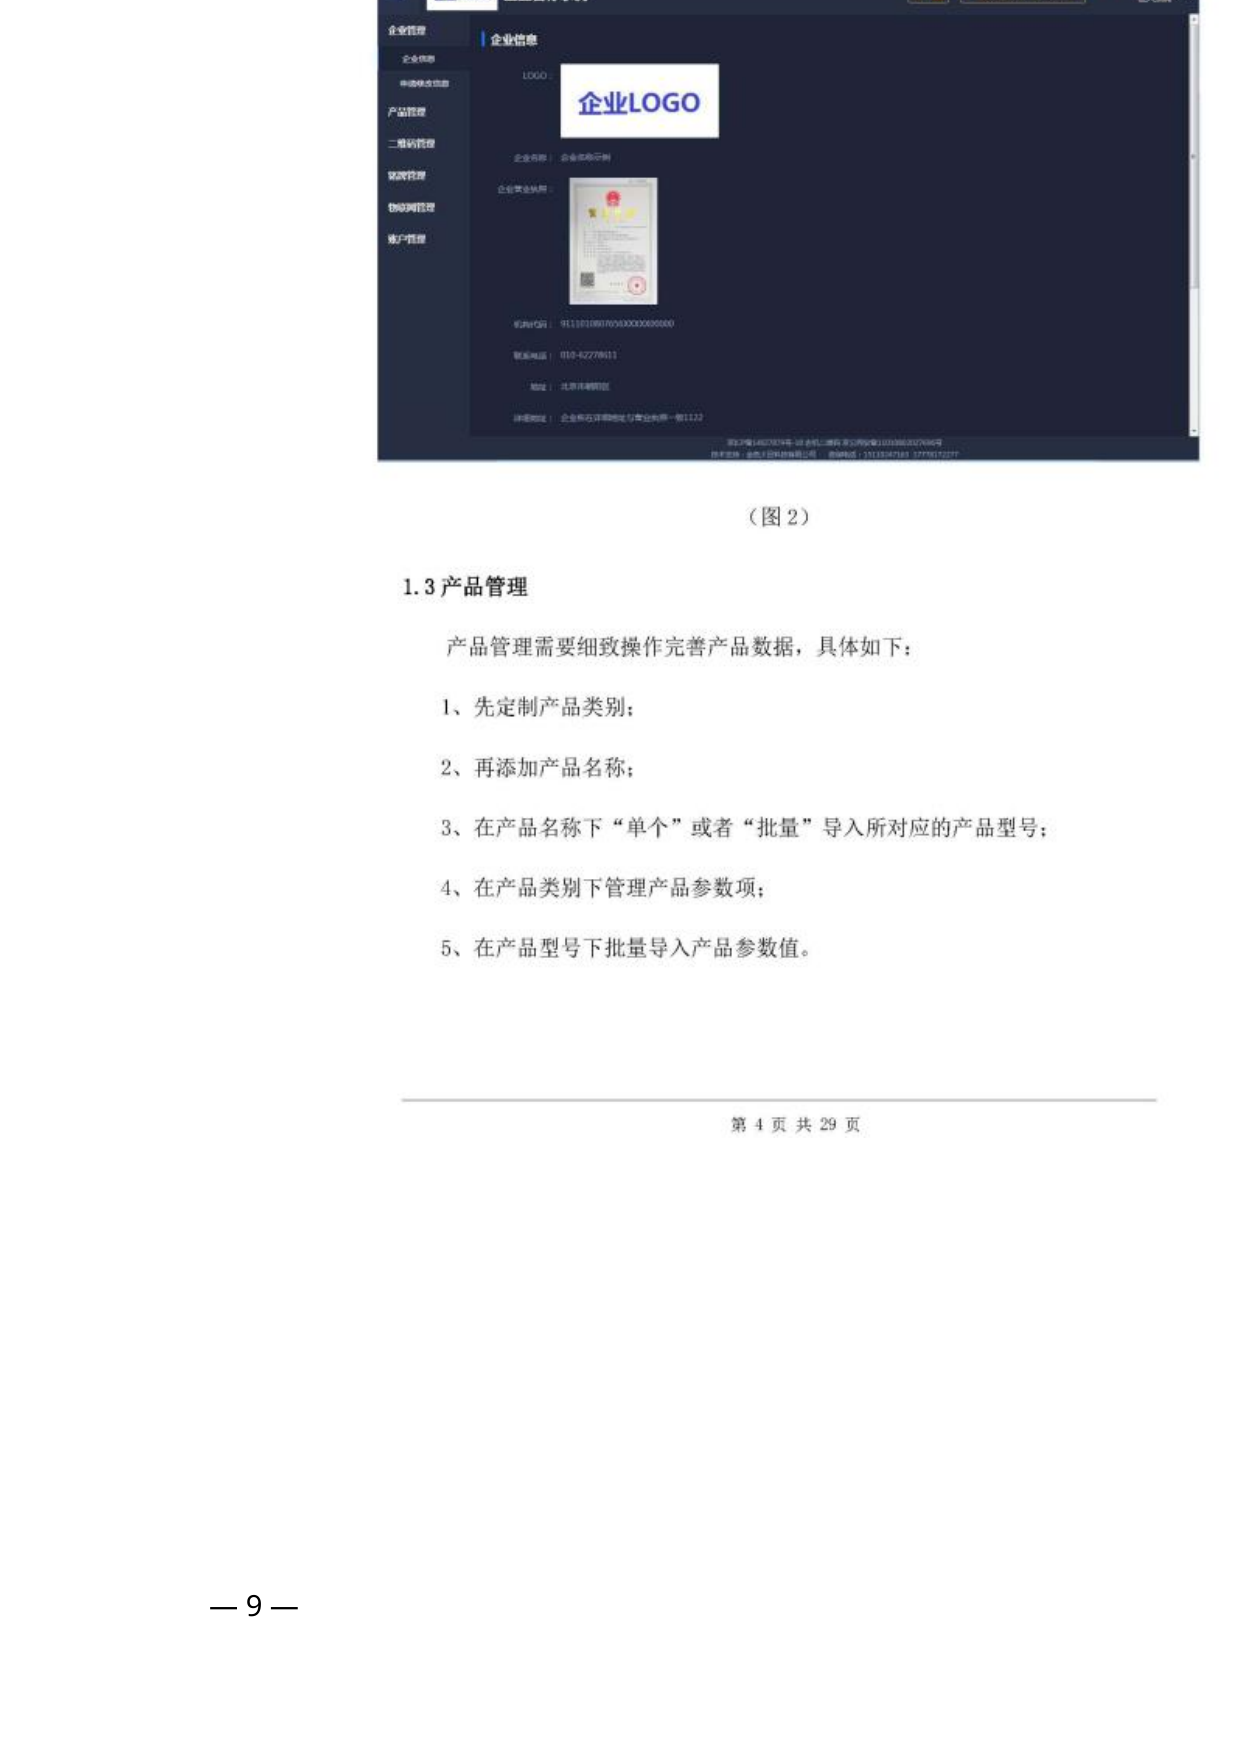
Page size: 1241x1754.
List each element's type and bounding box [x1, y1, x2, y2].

picture [348, 0, 1240, 1138]
